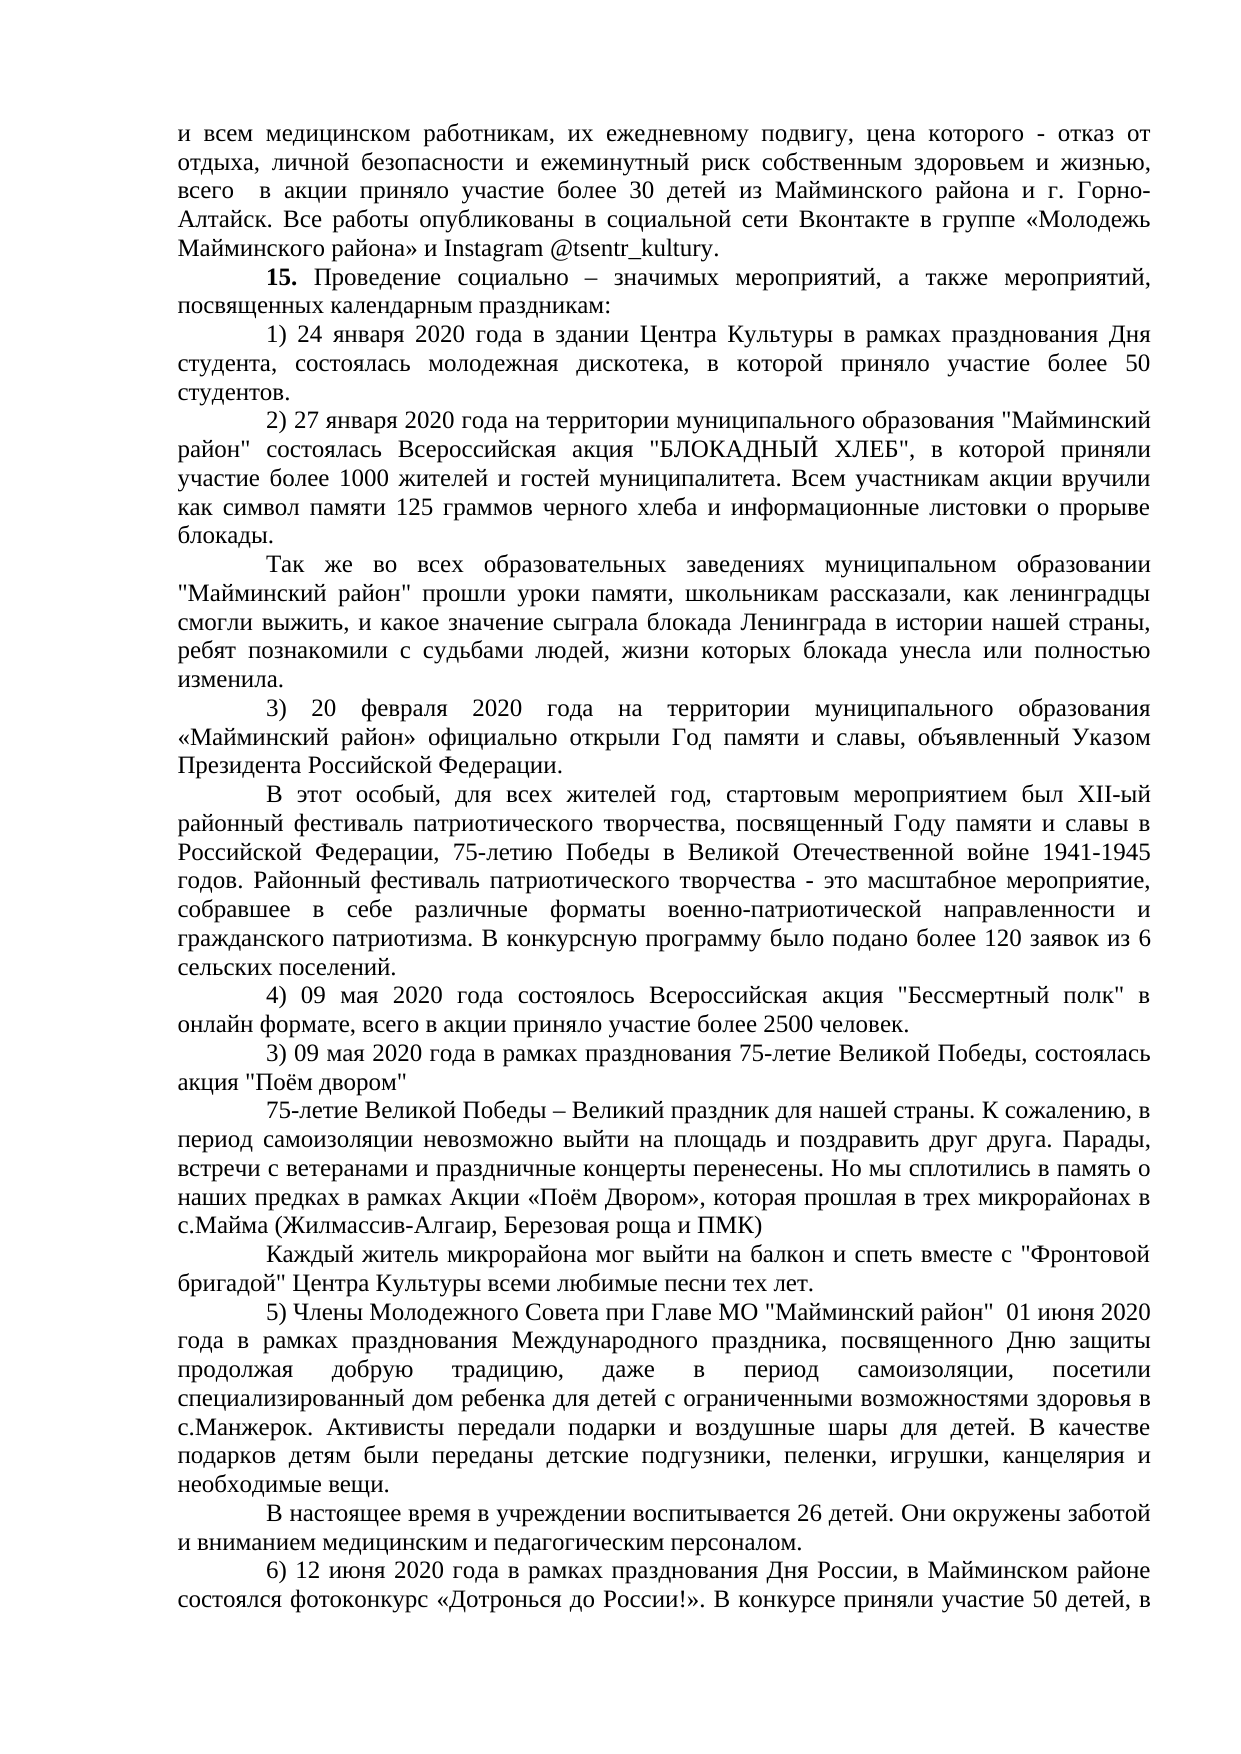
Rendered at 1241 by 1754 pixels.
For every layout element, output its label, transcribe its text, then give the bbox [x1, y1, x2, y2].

text 75-летие Великой Победы – Великий праздник для нашей страны. К сожалению, в период самоизоляции невозможно выйти на площадь и поздравить друг друга. Парады, встречи с ветеранами и праздничные концерты перенесены. Но мы сплотились в память о наших предках в рамках Акции «Поём Двором», которая прошлая в трех микрорайонах в с.Майма (Жилмассив-Алгаир, Березовая роща и ПМК) [177, 1096, 1152, 1239]
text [177, 118, 1152, 262]
text 3) 09 мая 2020 года в рамках празднования 75-летие Великой Победы, состоялась акция "Поём двором" [177, 1038, 1152, 1096]
text 5) Члены Молодежного Совета при Главе МО "Майминский район" 01 июня 2020 года в рамках празднования Международного праздника, посвященного Дню защиты продолжая добрую традицию, даже в период самоизоляции, посетили специализированный дом ребенка для детей с ограниченными возможностями здоровья в с.Mанжерок. Активисты передали подарки и воздушные шары для детей. В качестве подарков детям были переданы детские подгузники, пеленки, игрушки, канцелярия и необходимые вещи. [177, 1297, 1152, 1498]
text Так же во всех образовательных заведениях муниципальном образовании "Майминский район" прошли уроки памяти, школьникам рассказали, как ленинградцы смогли выжить, и какое значение сыграла блокада Ленинграда в истории нашей страны, ребят познакомили с судьбами людей, жизни которых блокада унесла или полностью изменила. [177, 549, 1152, 693]
text 4) 09 мая 2020 года состоялось Всероссийская акция "Бессмертный полк" в онлайн формате, всего в акции приняло участие более 2500 человек. [177, 981, 1152, 1038]
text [177, 1556, 1152, 1613]
text 3) 20 февраля 2020 года на территории муниципального образования «Майминский район» официально открыли Год памяти и славы, объявленный Указом Президента Российской Федерации. [177, 693, 1152, 779]
text 1) 24 января 2020 года в здании Центра Культуры в рамках празднования Дня студента, состоялась молодежная дискотека, в которой приняло участие более 50 студентов. [177, 319, 1152, 406]
text Каждый житель микрорайона мог выйти на балкон и спеть вместе с "Фронтовой бригадой" Центра Культуры всеми любимые песни тех лет. [177, 1239, 1152, 1297]
text 2) 27 января 2020 года на территории муниципального образования "Майминский район" состоялась Всероссийская акция "БЛОКАДНЫЙ ХЛЕБ", в которой приняли участие более 1000 жителей и гостей муниципалитета. Всем участникам акции вручили как символ памяти 125 граммов черного хлеба и информационные листовки о прорыве блокады. [177, 406, 1152, 549]
text В этот особый, для всех жителей год, стартовым мероприятием был XII-ый районный фестиваль патриотического творчества, посвященный Году памяти и славы в Российской Федерации, 75-летию Победы в Великой Отечественной войне 1941-1945 годов. Районный фестиваль патриотического творчества - это масштабное мероприятие, собравшее в себе различные форматы военно-патриотической направленности и гражданского патриотизма. В конкурсную программу было подано более 120 заявок из 6 сельских поселений. [177, 779, 1152, 981]
text 15. Проведение социально – значимых мероприятий, а также мероприятий, посвященных календарным праздникам: [177, 262, 1152, 319]
text В настоящее время в учреждении воспитывается 26 детей. Они окружены заботой и вниманием медицинским и педагогическим персоналом. [177, 1498, 1152, 1556]
